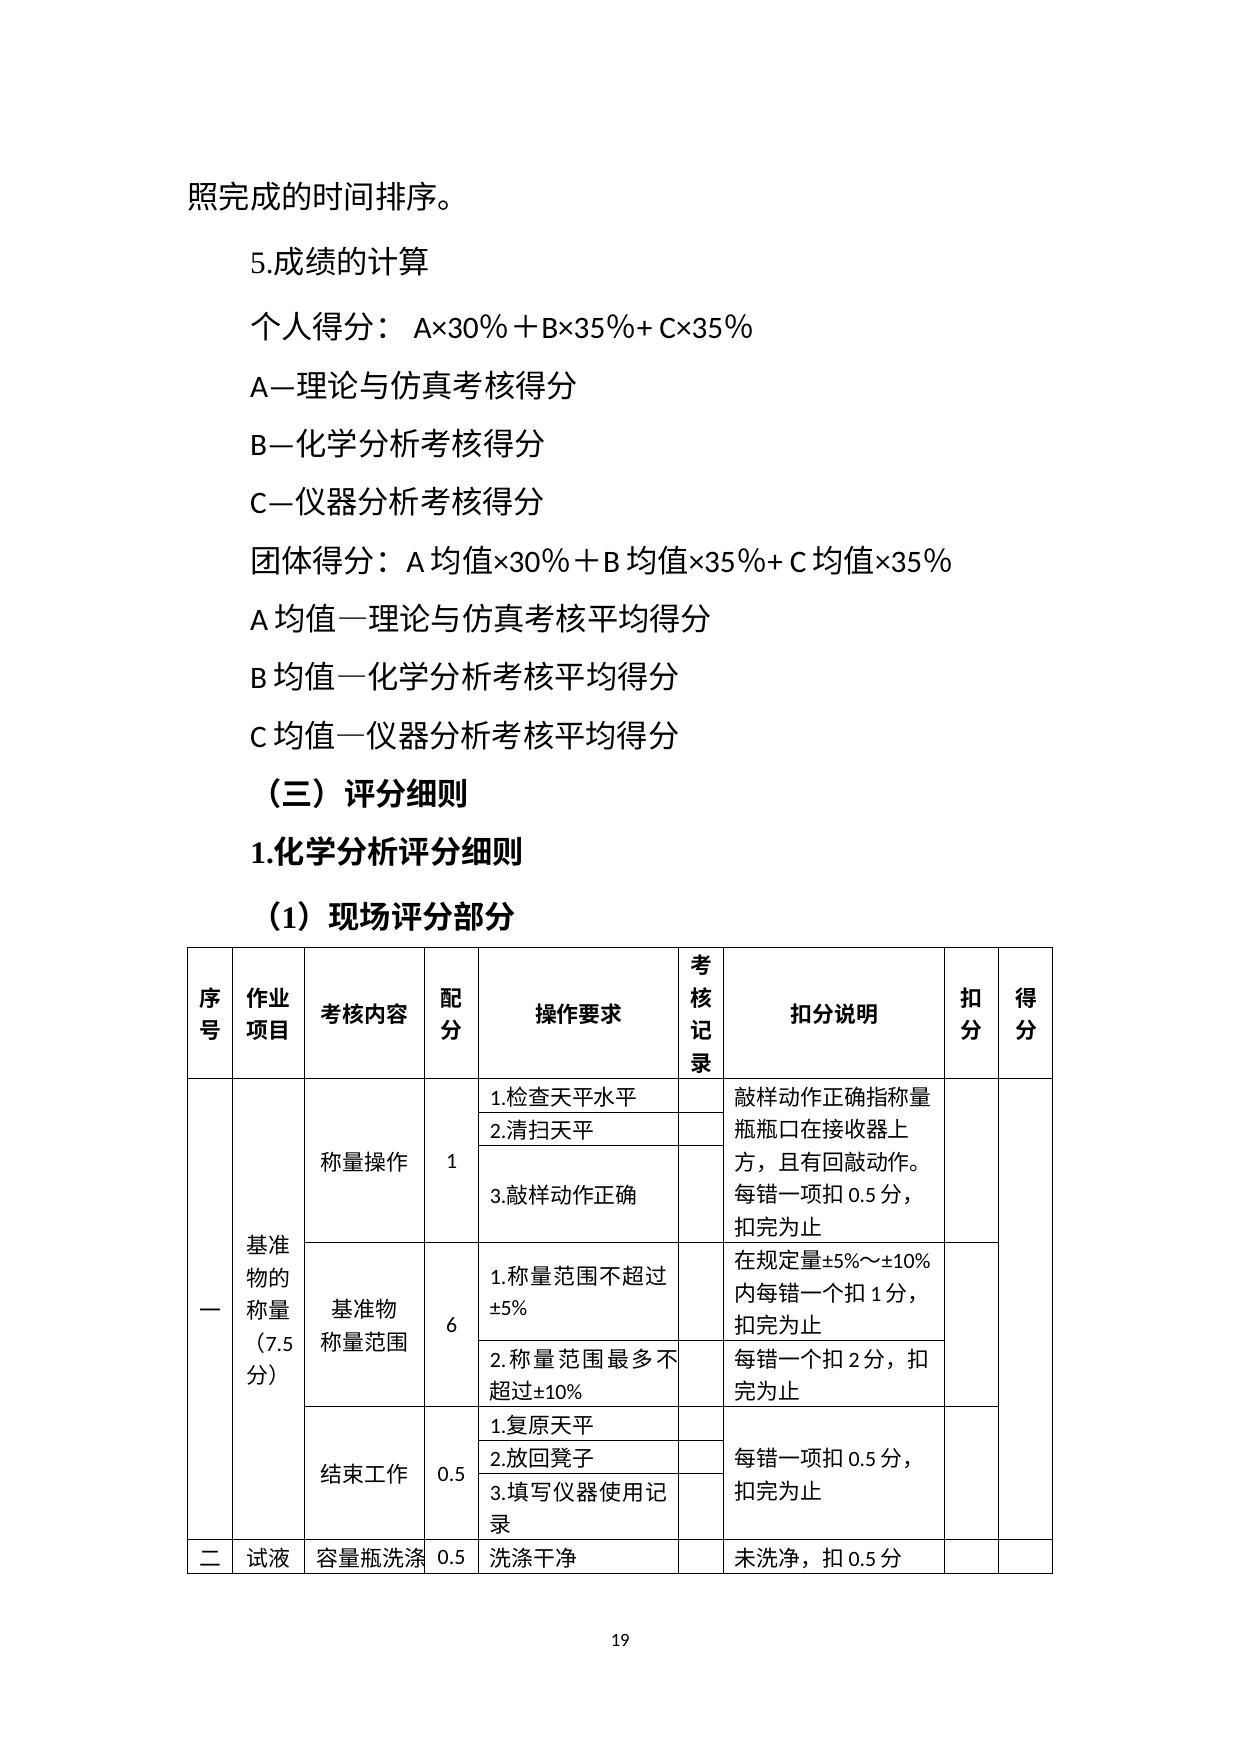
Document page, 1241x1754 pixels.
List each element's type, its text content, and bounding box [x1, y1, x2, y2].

table_header 配分 [425, 948, 478, 1078]
table_cell [999, 1079, 1052, 1539]
table_cell 容量瓶洗涤 [305, 1540, 424, 1573]
table_cell 1.称量范围不超过±5% [479, 1243, 678, 1340]
table_cell 试液 配制 （3分） [233, 1540, 304, 1573]
table_cell 1 [425, 1079, 478, 1242]
table_cell 称量操作 [305, 1079, 424, 1242]
table_cell [679, 1407, 723, 1440]
table_header 扣分 [945, 948, 998, 1078]
table_header 考核内容 [305, 948, 424, 1078]
text 5.成绩的计算 [187, 227, 1053, 292]
table_cell [945, 1407, 998, 1539]
text C—仪器分析考核得分 [187, 467, 1053, 525]
table_cell 1.检查天平水平 [479, 1079, 678, 1112]
text 团体得分：A均值×30％＋B均值×35％+ C均值×35％ [187, 525, 1053, 584]
table_cell 在规定量±5%～±10%内每错一个扣1分，扣完为止 [724, 1243, 944, 1340]
table_header 扣分说明 [724, 948, 944, 1078]
table_cell 0.5 [425, 1407, 478, 1539]
table_cell 3.填写仪器使用记录 [479, 1474, 678, 1539]
table_cell [679, 1079, 723, 1112]
table_cell 0.5 [425, 1540, 478, 1573]
table_cell 结束工作 [305, 1407, 424, 1539]
table_cell [679, 1243, 723, 1340]
table_cell 基准物 称量范围 [305, 1243, 424, 1406]
table_header 考核 记录 [679, 948, 723, 1078]
table_cell [679, 1474, 723, 1539]
table_cell 每错一项扣0.5分，扣完为止 [724, 1407, 944, 1539]
table_cell 敲样动作正确指称量瓶瓶口在接收器上方，且有回敲动作。每错一项扣0.5分，扣完为止 [724, 1079, 944, 1242]
text （三）评分细则 [187, 759, 1053, 817]
table_header 得分 [999, 948, 1052, 1078]
text 个人得分： A×30％＋B×35％+ C×35％ [187, 292, 1053, 350]
table_cell 一 [188, 1079, 232, 1539]
table_cell [679, 1540, 723, 1573]
table_cell [945, 1243, 998, 1406]
table_cell 基准 物的 称量 （7.5分） [233, 1079, 304, 1539]
table_header 操作要求 [479, 948, 678, 1078]
table_cell 2.放回凳子 [479, 1441, 678, 1473]
table_cell 1.复原天平 [479, 1407, 678, 1440]
text 1.化学分析评分细则 [187, 817, 1053, 882]
text A—理论与仿真考核得分 [187, 350, 1053, 409]
text A均值—理论与仿真考核平均得分 [187, 584, 1053, 642]
text （1）现场评分部分 [187, 882, 1053, 947]
table_cell 每错一个扣2分，扣完为止 [724, 1341, 944, 1406]
table_cell 洗涤干净 [479, 1540, 678, 1573]
text B—化学分析考核得分 [187, 409, 1053, 467]
table_cell 3.敲样动作正确 [479, 1146, 678, 1242]
table_cell [945, 1540, 998, 1573]
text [187, 162, 1053, 227]
table_cell 未洗净，扣0.5分 [724, 1540, 944, 1573]
table_cell [999, 1540, 1052, 1573]
table_cell 2.称量范围最多不超过±10% [479, 1341, 678, 1406]
table_cell [679, 1441, 723, 1473]
table_cell [679, 1341, 723, 1406]
text C均值—仪器分析考核平均得分 [187, 700, 1053, 759]
table_cell [679, 1146, 723, 1242]
table_cell [679, 1113, 723, 1145]
text B均值—化学分析考核平均得分 [187, 642, 1053, 700]
table_header 序号 [188, 948, 232, 1078]
table_cell 二 [188, 1540, 232, 1573]
table_header 作业 项目 [233, 948, 304, 1078]
table_cell [945, 1079, 998, 1242]
table_cell 6 [425, 1243, 478, 1406]
table_cell 2.清扫天平 [479, 1113, 678, 1145]
